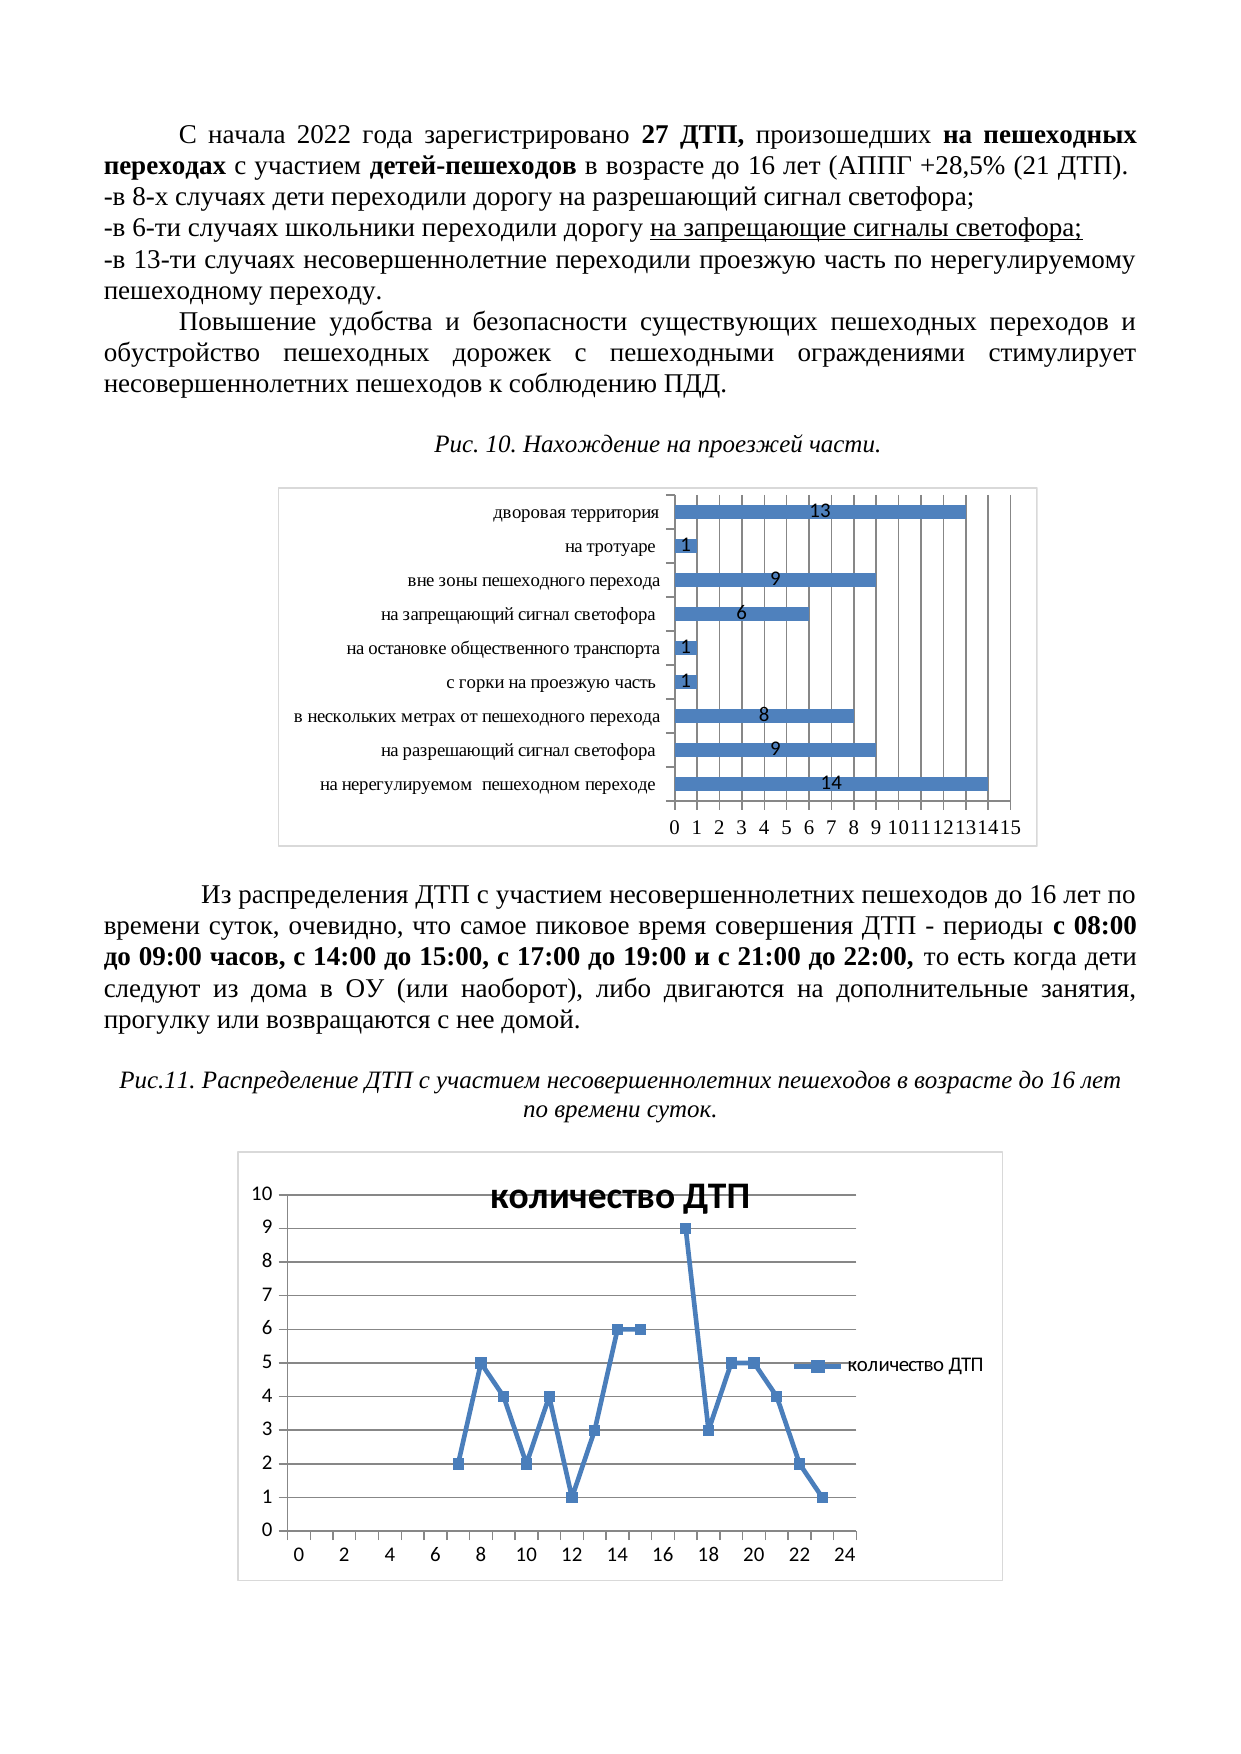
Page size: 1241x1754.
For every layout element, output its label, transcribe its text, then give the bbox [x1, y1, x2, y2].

text Повышение удобства и безопасности существующих пешеходных переходов и обустройство пешеходных дорожек с пешеходными ограждениями стимулирует несовершеннолетних пешеходов к соблюдению ПДД. [103, 305, 1137, 398]
text Рис. 10. Нахождение на проезжей части. [103, 429, 1137, 458]
text С начала 2022 года зарегистрировано 27 ДТП, произошедших на пешеходных переходах с участием детей-пешеходов в возрасте до 16 лет (АППГ +28,5% (21 ДТП). -в 8-х случаях дети переходили дорогу на разрешающий сигнал светофора; [103, 118, 1137, 212]
text -в 13-ти случаях несовершеннолетние переходили проезжую часть по нерегулируемому пешеходному переходу. [103, 243, 1137, 305]
text -в 6-ти случаях школьники переходили дорогу на запрещающие сигналы светофора; [103, 212, 1137, 243]
text Рис.11. Распределение ДТП с участием несовершеннолетних пешеходов в возрасте до 16 лет по времени суток. [103, 1065, 1137, 1123]
text Из распределения ДТП с участием несовершеннолетних пешеходов до 16 лет по времени суток, очевидно, что самое пиковое время совершения ДТП - периоды с 08:00 до 09:00 часов, с 14:00 до 15:00, с 17:00 до 19:00 и с 21:00 до 22:00, то есть когда дети следуют из дома в ОУ (или наоборот), либо двигаются на дополнительные занятия, прогулку или возвращаются с нее домой. [103, 878, 1137, 1034]
